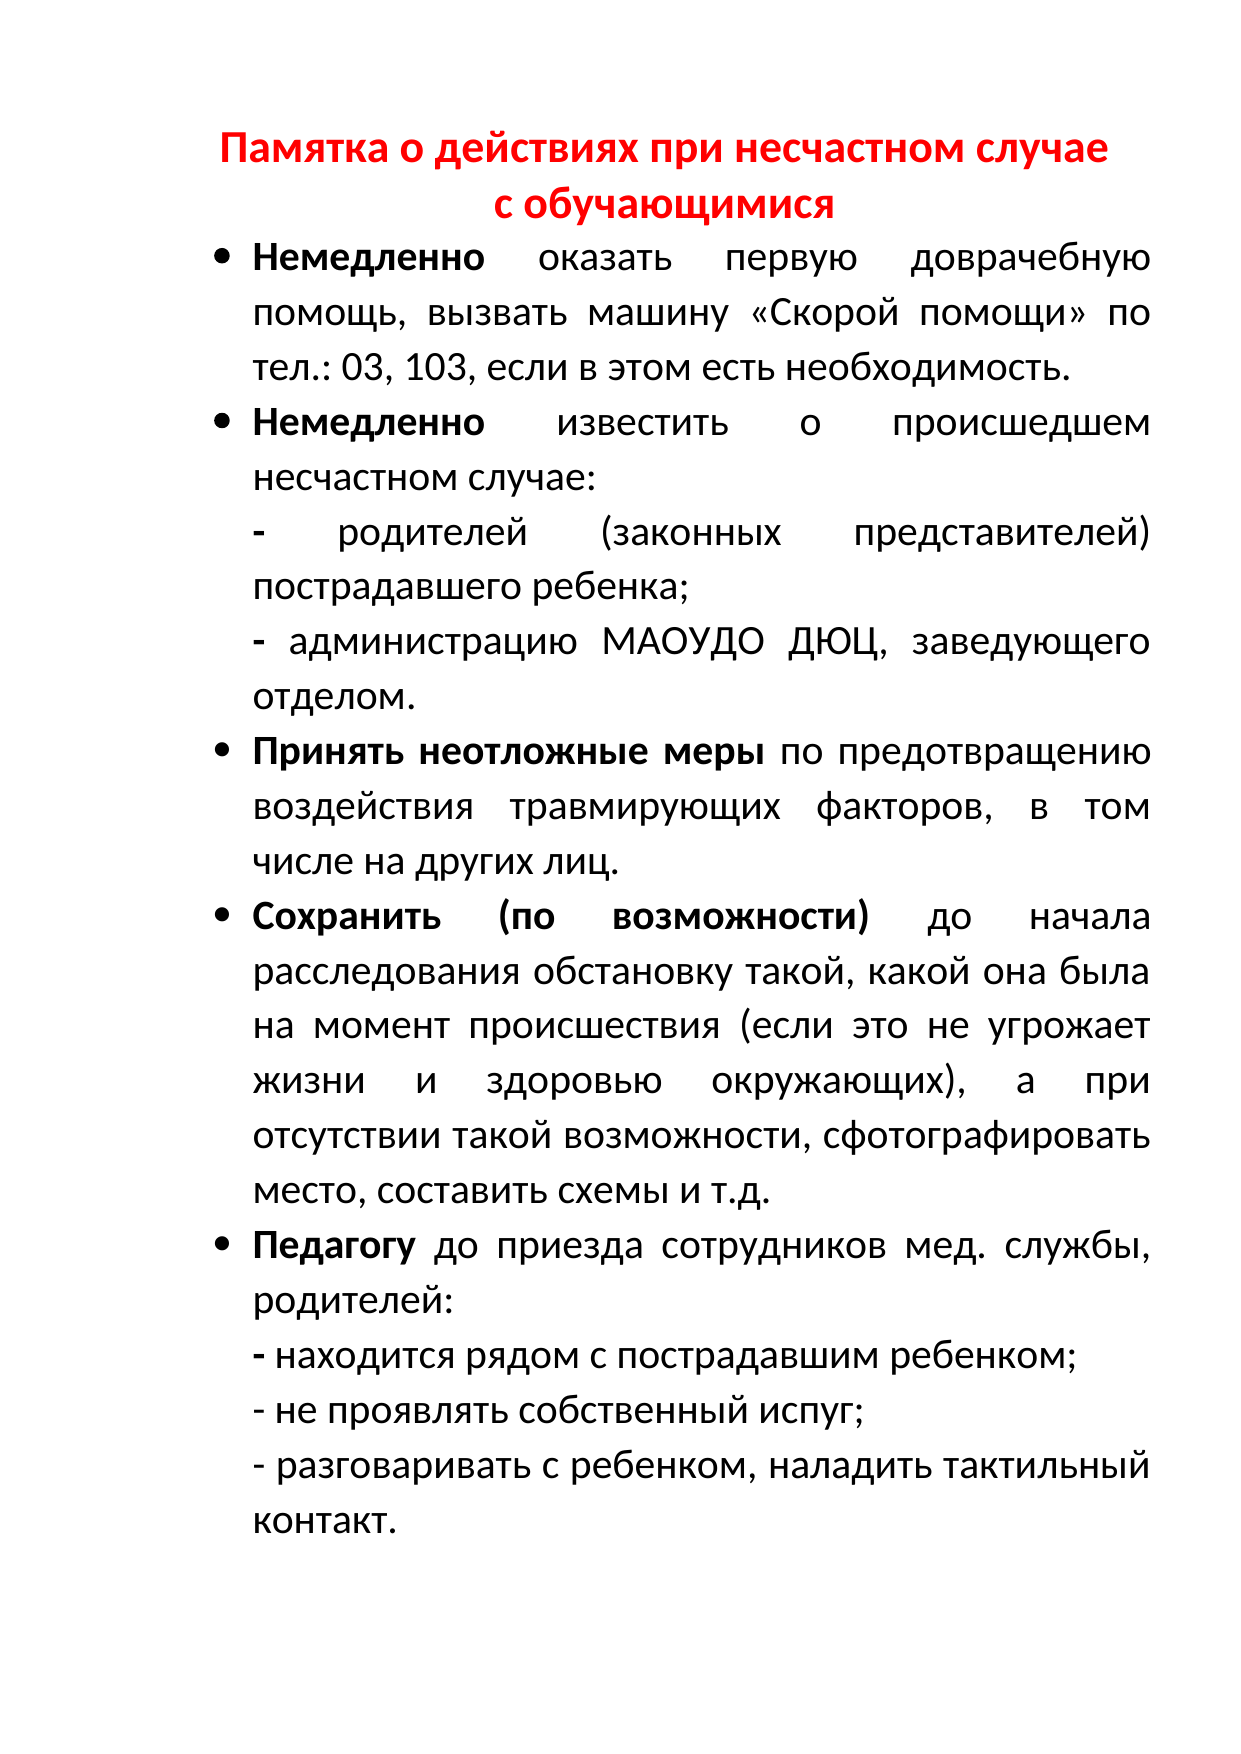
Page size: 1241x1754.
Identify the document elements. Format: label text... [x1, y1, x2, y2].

text с обучающимися [177, 174, 1152, 230]
list Педагогу до приезда сотрудников мед. службы, родителей: [215, 1218, 1152, 1324]
list - родителей (законных представителей) пострадавшего ребенка; [252, 504, 1152, 610]
list - находится рядом с пострадавшим ребенком; [252, 1328, 1152, 1379]
list - администрацию МАОУДО ДЮЦ, заведующего отделом. [252, 614, 1152, 720]
list Принять неотложные меры по предотвращению воздействия травмирующих факторов, в том числе на других лиц. [215, 724, 1152, 885]
list Немедленно оказать первую доврачебную помощь, вызвать машину «Скорой помощи» по тел.: 03, 103, если в этом есть необходимость. [215, 230, 1152, 391]
list Сохранить (по возможности) до начала расследования обстановку такой, какой она была на момент происшествия (если это не угрожает жизни и здоровью окружающих), а при отсутствии такой возможности, сфотографировать место, составить схемы и т.д. [215, 889, 1152, 1214]
list - не проявлять собственный испуг; [252, 1383, 1152, 1434]
list Немедленно известить о происшедшем несчастном случае: [215, 395, 1152, 500]
text Памятка о действиях при несчастном случае [177, 118, 1152, 174]
list - разговаривать с ребенком, наладить тактильный контакт. [252, 1438, 1152, 1543]
